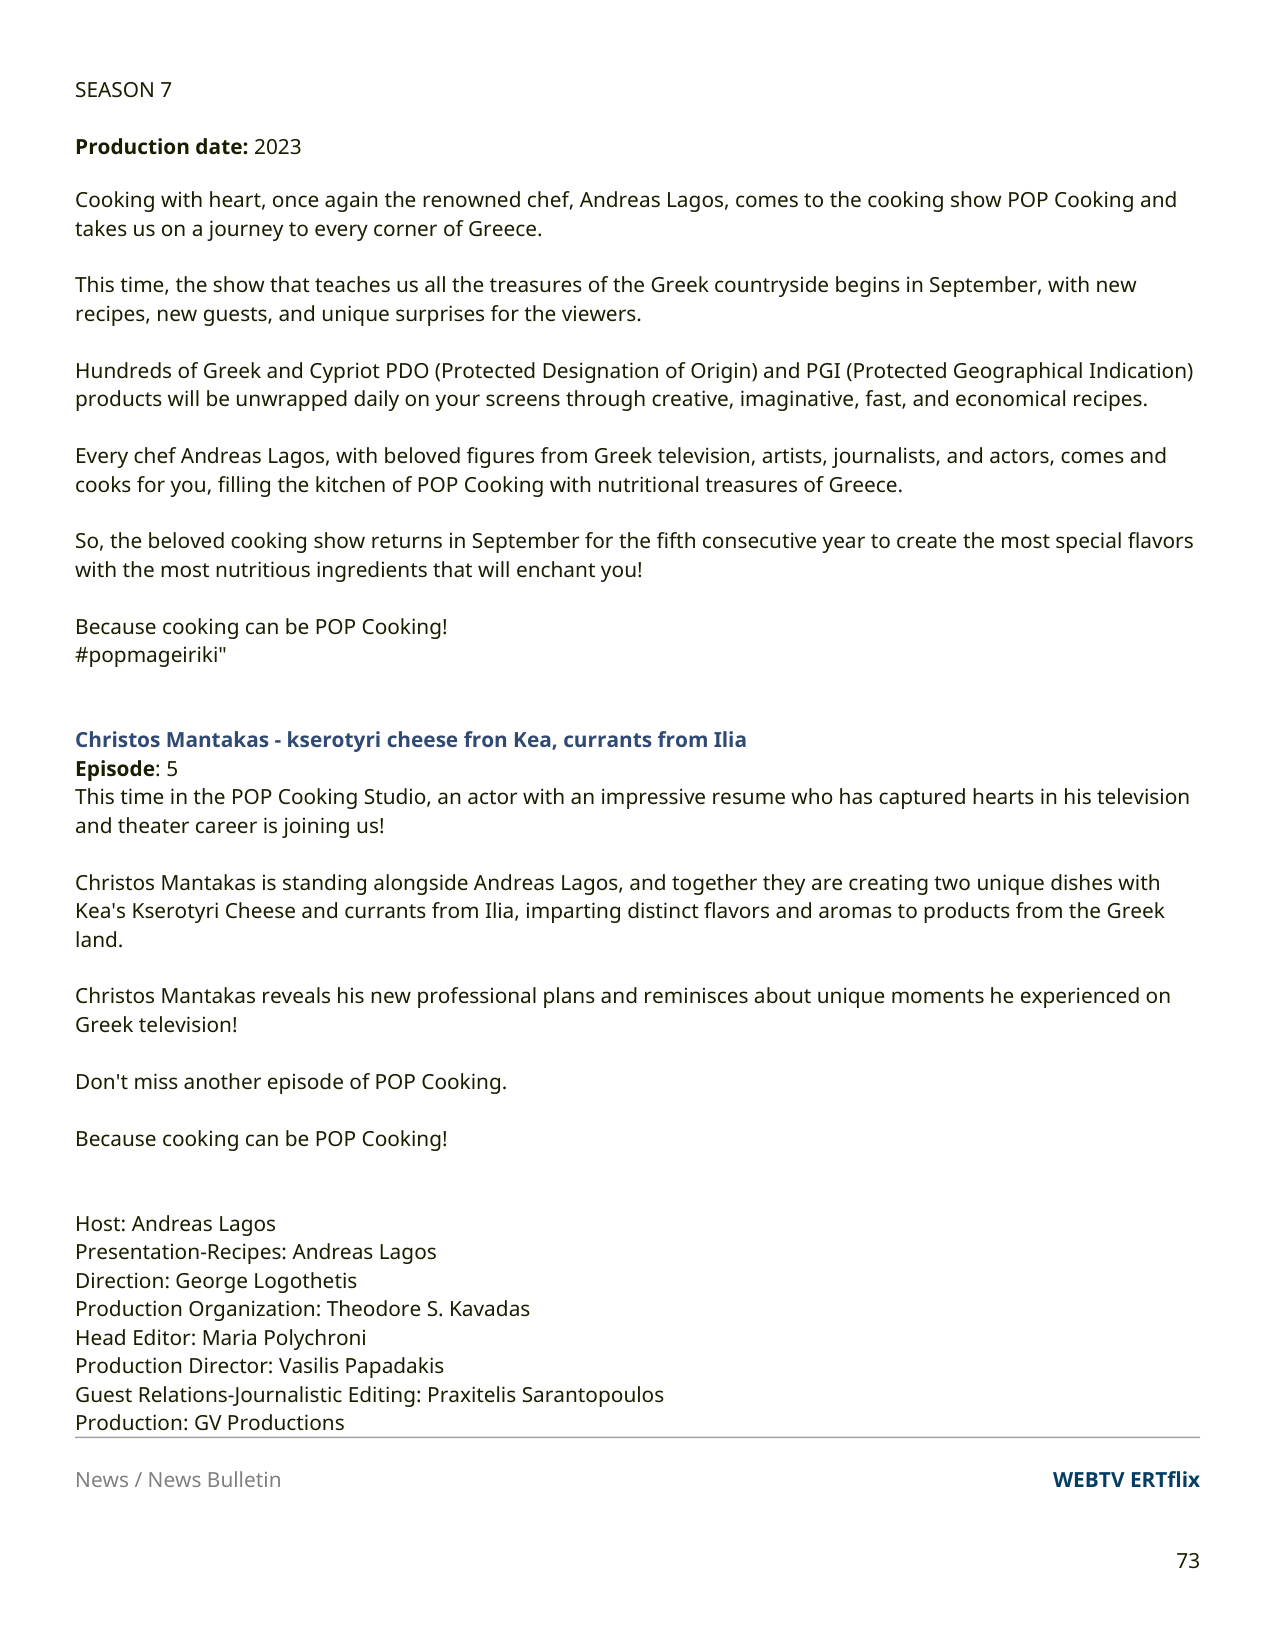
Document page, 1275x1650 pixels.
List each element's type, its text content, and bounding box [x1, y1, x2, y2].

text Christos Mantakas - kserotyri cheese fron Kea, currants from Ilia Episode: 5 [75, 669, 1200, 782]
text This time in the POP Cooking Studio, an actor with an impressive resume who has captured hearts in his television and theater career is joining us! Christos Mantakas is standing alongside Andreas Lagos, and together they are creating two unique dishes with Kea's Kserotyri Cheese and currants from Ilia, imparting distinct flavors and aromas to products from the Greek land. Christos Mantakas reveals his new professional plans and reminisces about unique moments he experienced on Greek television! Don't miss another episode of POP Cooking. Because cooking can be POP Cooking! [75, 782, 1200, 1152]
text Host: Andreas Lagos Presentation-Recipes: Andreas Lagos Direction: George Logothetis Production Organization: Theodore S. Kavadas Head Editor: Maria Polychroni Production Director: Vasilis Papadakis Guest Relations-Journalistic Editing: Praxitelis Sarantopoulos Production: GV Productions [75, 1152, 1200, 1436]
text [75, 75, 1200, 160]
table_header News / News Bulletin [75, 1465, 637, 1494]
text Cooking with heart, once again the renowned chef, Andreas Lagos, comes to the cooking show POP Cooking and takes us on a journey to every corner of Greece. This time, the show that teaches us all the treasures of the Greek countryside begins in September, with new recipes, new guests, and unique surprises for the viewers. Hundreds of Greek and Cypriot PDO (Protected Designation of Origin) and PGI (Protected Geographical Indication) products will be unwrapped daily on your screens through creative, imaginative, fast, and economical recipes. Every chef Andreas Lagos, with beloved figures from Greek television, artists, journalists, and actors, comes and cooks for you, filling the kitchen of POP Cooking with nutritional treasures of Greece. So, the beloved cooking show returns in September for the fifth consecutive year to create the most special flavors with the most nutritious ingredients that will enchant you! Because cooking can be POP Cooking! #popmageiriki" [75, 185, 1200, 669]
table_header WEBTV ERTflix [638, 1465, 1200, 1494]
